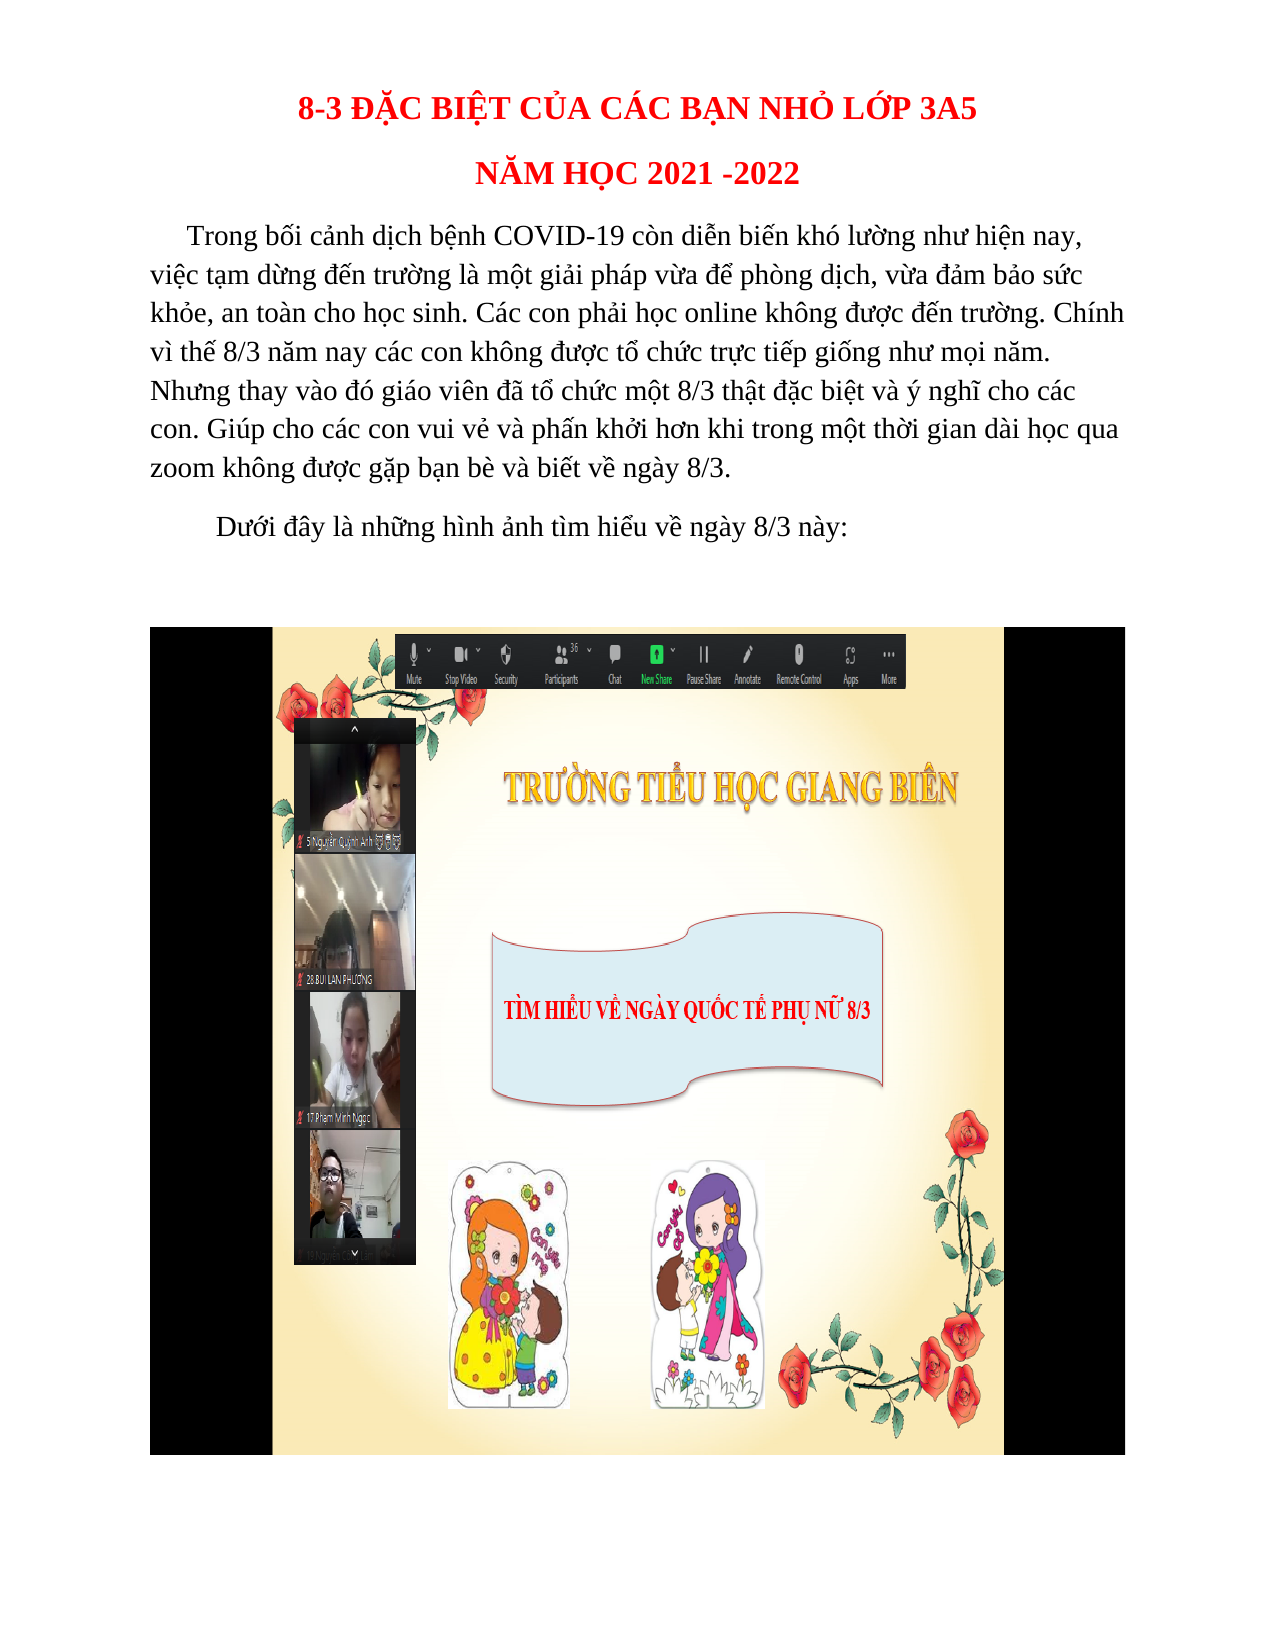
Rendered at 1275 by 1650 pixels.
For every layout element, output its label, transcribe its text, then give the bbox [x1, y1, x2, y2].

text Trong bối cảnh dịch bệnh COVID-19 còn diễn biến khó lường như hiện nay, việc tạm dừng đến trường là một giải pháp vừa để phòng dịch, vừa đảm bảo sức khỏe, an toàn cho học sinh. Các con phải học online không được đến trường. Chính vì thế 8/3 năm nay các con không được tổ chức trực tiếp giống như mọi năm. Nhưng thay vào đó giáo viên đã tổ chức một 8/3 thật đặc biệt và ý nghĩ cho các con. Giúp cho các con vui vẻ và phấn khởi hơn khi trong một thời gian dài học qua zoom không được gặp bạn bè và biết về ngày 8/3. [150, 218, 1125, 483]
text NĂM HỌC 2021 -2022 [150, 153, 1125, 192]
picture [150, 627, 1125, 1455]
text Dưới đây là những hình ảnh tìm hiểu về ngày 8/3 này: [150, 509, 1125, 543]
text 8-3 ĐẶC BIỆT CỦA CÁC BẠN NHỎ LỚP 3A5 [150, 89, 1125, 127]
